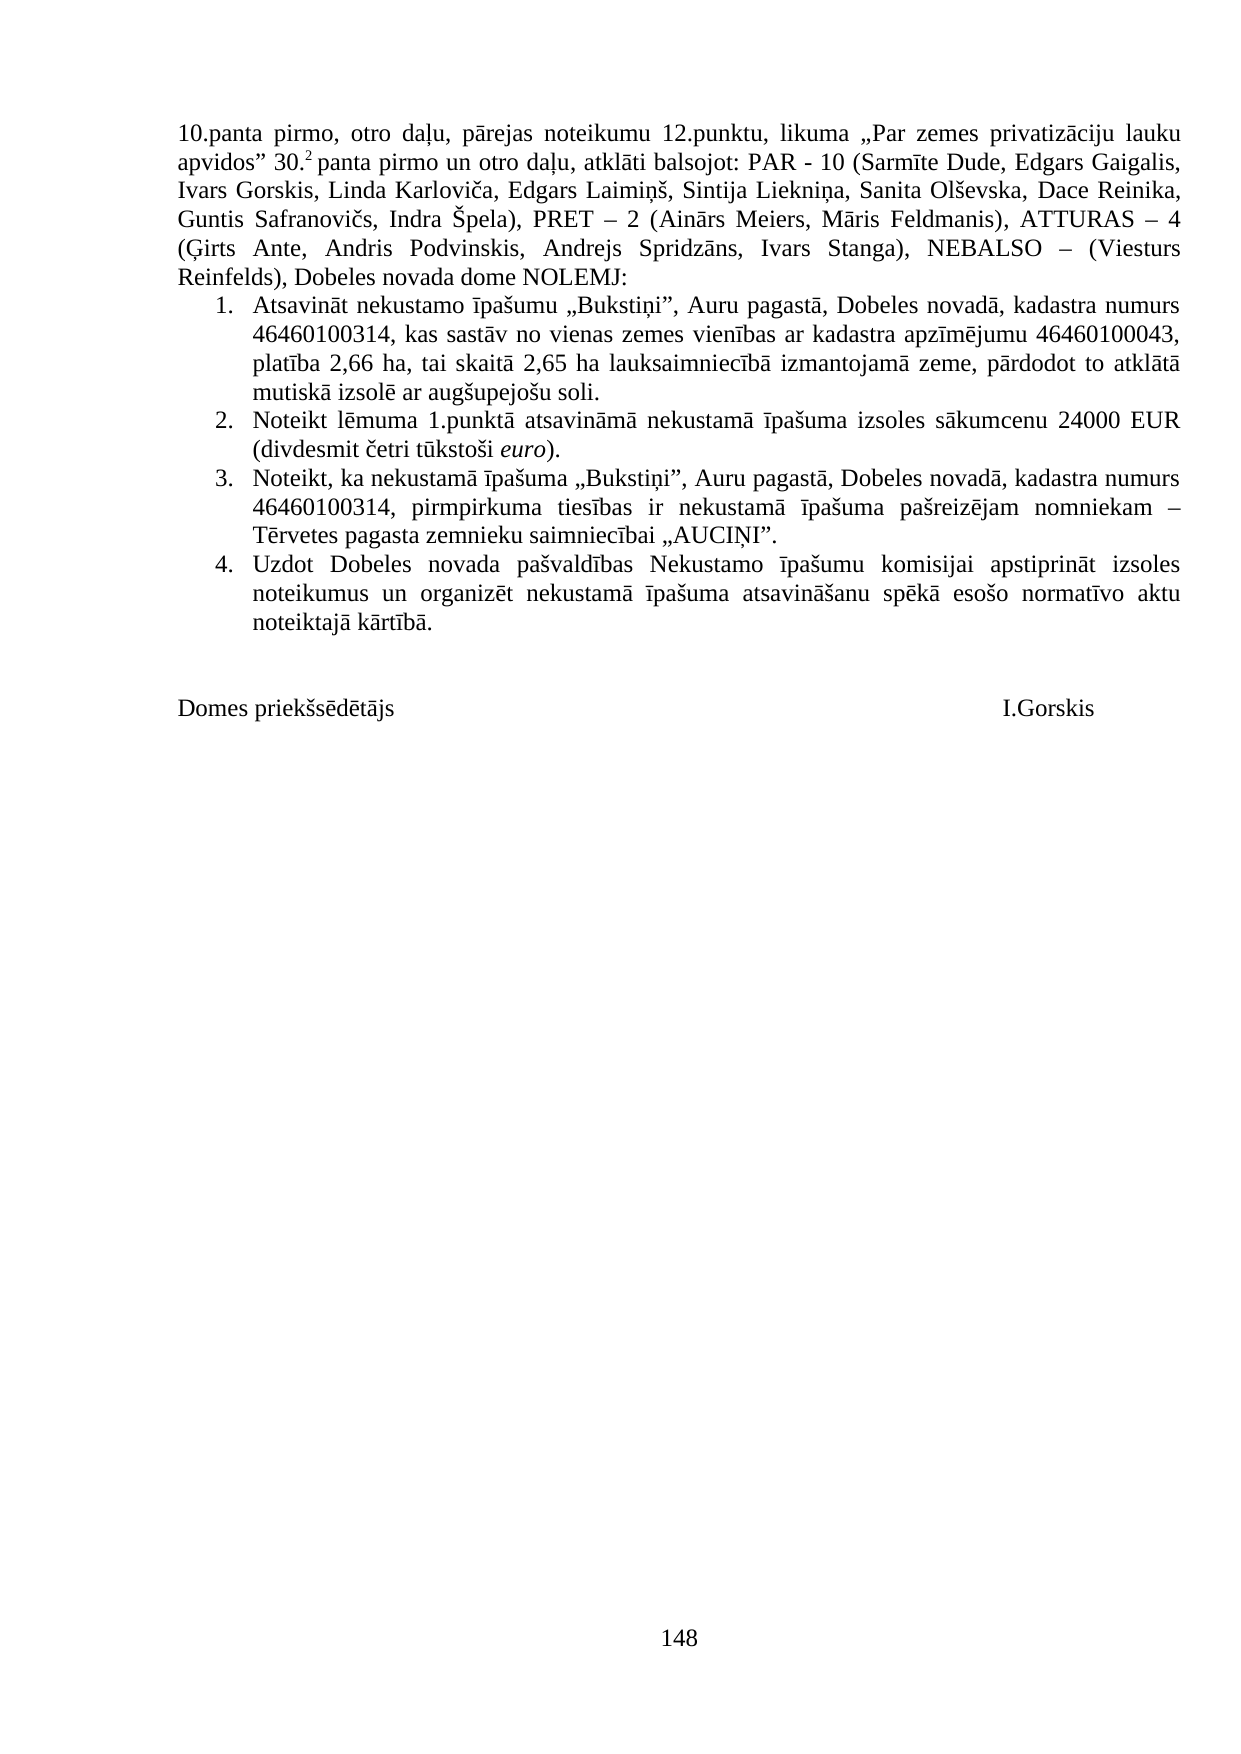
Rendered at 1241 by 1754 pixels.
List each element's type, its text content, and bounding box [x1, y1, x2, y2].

list Noteikt lēmuma 1.punktā atsavināmā nekustamā īpašuma izsoles sākumcenu 24000 EUR (divdesmit četri tūkstoši euro). [215, 406, 1181, 463]
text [177, 118, 1181, 291]
list Noteikt, ka nekustamā īpašuma „Bukstiņi”, Auru pagastā, Dobeles novadā, kadastra numurs 46460100314, pirmpirkuma tiesības ir nekustamā īpašuma pašreizējam nomniekam – Tērvetes pagasta zemnieku saimniecībai „AUCIŅI”. [215, 463, 1181, 549]
text Domes priekšsēdētājs I.Gorskis [177, 693, 1172, 751]
list Uzdot Dobeles novada pašvaldības Nekustamo īpašumu komisijai apstiprināt izsoles noteikumus un organizēt nekustamā īpašuma atsavināšanu spēkā esošo normatīvo aktu noteiktajā kārtībā. [215, 549, 1181, 636]
list Atsavināt nekustamo īpašumu „Bukstiņi”, Auru pagastā, Dobeles novadā, kadastra numurs 46460100314, kas sastāv no vienas zemes vienības ar kadastra apzīmējumu 46460100043, platība 2,66 ha, tai skaitā 2,65 ha lauksaimniecībā izmantojamā zeme, pārdodot to atklātā mutiskā izsolē ar augšupejošu soli. [215, 291, 1181, 406]
